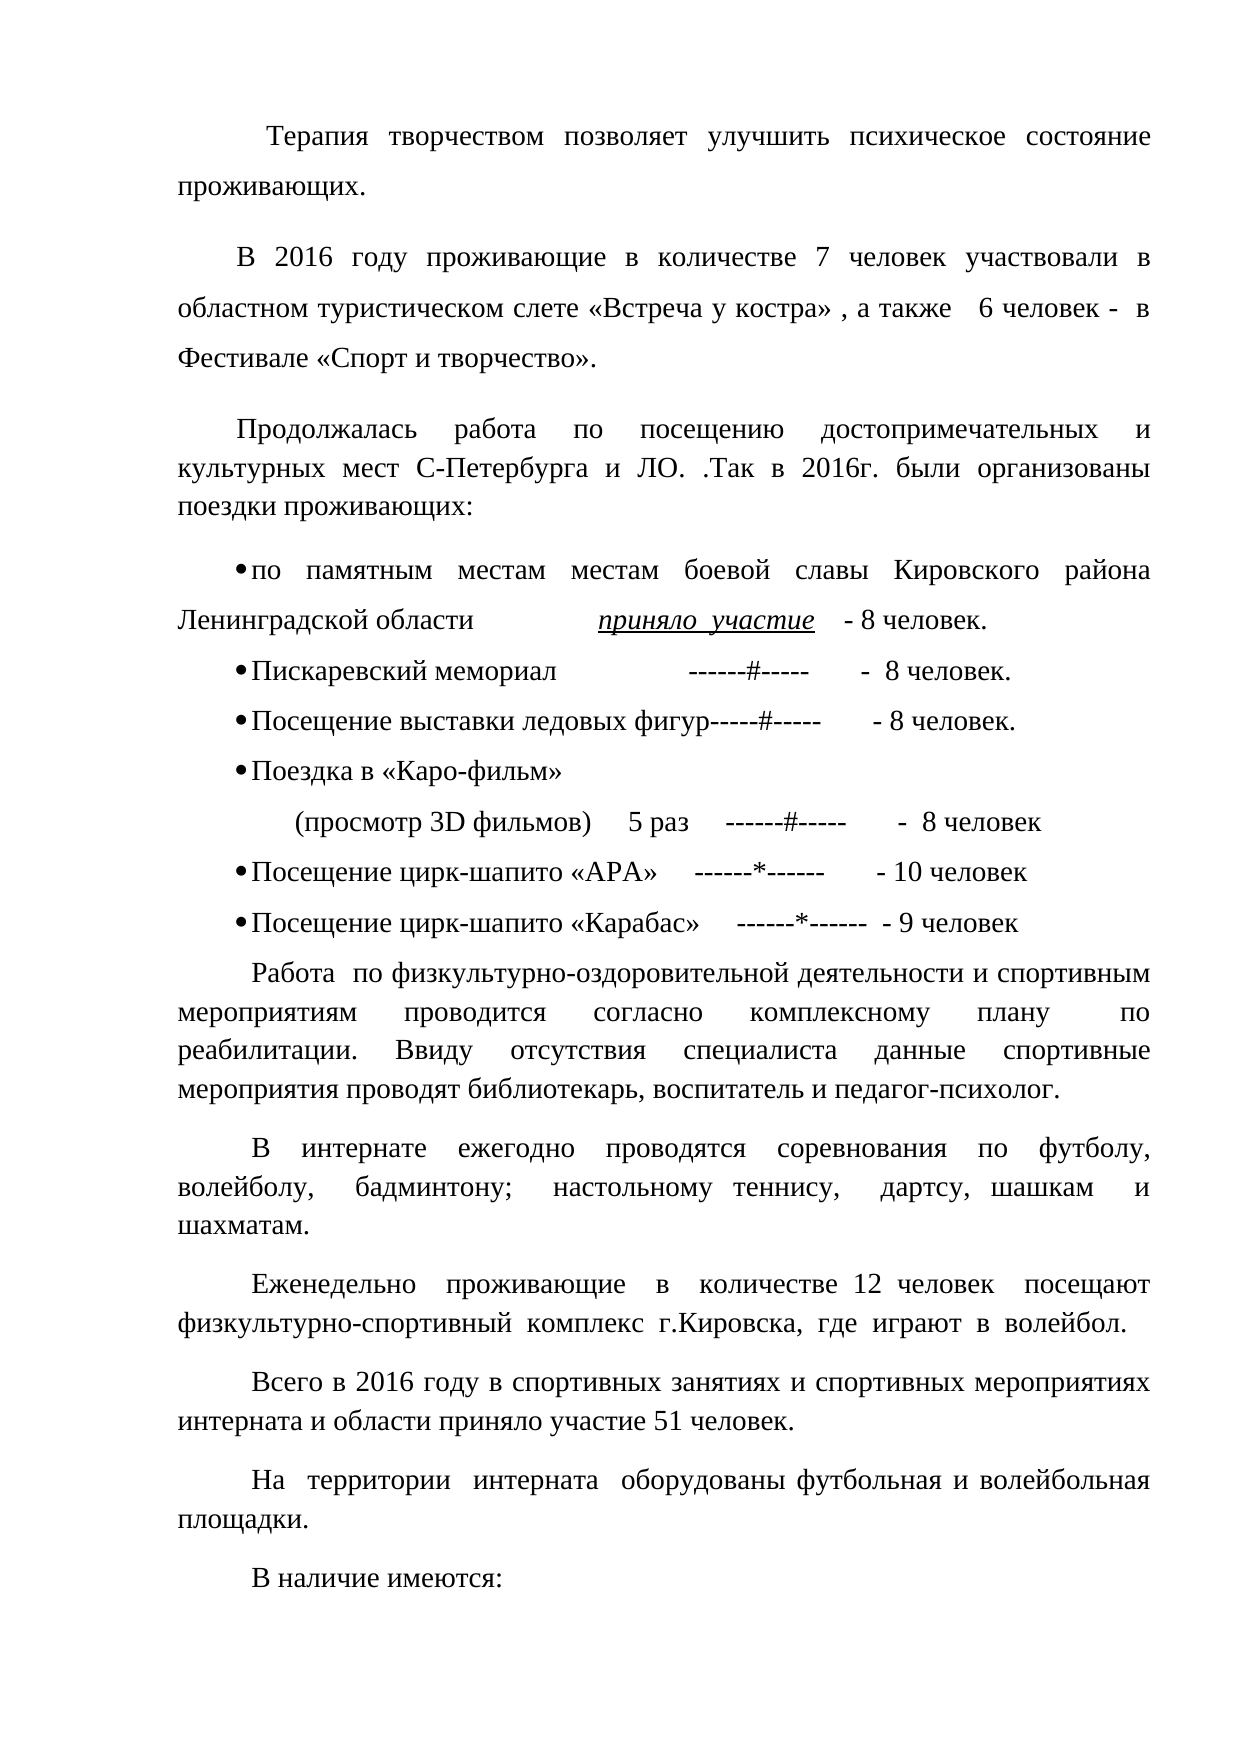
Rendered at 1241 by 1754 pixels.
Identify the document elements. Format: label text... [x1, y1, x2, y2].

text Всего в 2016 году в спортивных занятиях и спортивных мероприятиях интерната и области приняло участие 51 человек. [177, 1364, 1152, 1437]
text Еженедельно проживающие в количестве 12 человек посещают физкультурно-спортивный комплекс г.Кировска, где играют в волейбол. [177, 1267, 1152, 1339]
text В наличие имеются: [177, 1560, 1152, 1594]
text Работа по физкультурно-оздоровительной деятельности и спортивным мероприятиям проводится согласно комплексному плану по реабилитации. Ввиду отсутствия специалиста данные спортивные мероприятия проводят библиотекарь, воспитатель и педагог-психолог. [177, 955, 1152, 1104]
list Пискаревский мемориал ------#----- - 8 человек. [177, 653, 1152, 686]
text В интернате ежегодно проводятся соревнования по футболу, волейболу, бадминтону; настольному теннису, дартсу, шашкам и шахматам. [177, 1130, 1152, 1241]
list Поездка в «Каро-фильм» [177, 753, 1152, 787]
list по памятным местам местам боевой славы Кировского района Ленинградской области приняло участие - 8 человек. [177, 552, 1152, 636]
list Посещение цирк-шапито «АРА» ------*------ - 10 человек [177, 854, 1152, 888]
list Посещение выставки ледовых фигур-----#----- - 8 человек. [177, 703, 1152, 737]
text Терапия творчеством позволяет улучшить психическое состояние проживающих. [177, 118, 1152, 202]
text В 2016 году проживающие в количестве 7 человек участвовали в областном туристическом слете «Встреча у костра» , а также 6 человек - в Фестивале «Спорт и творчество». [177, 239, 1152, 374]
text На территории интерната оборудованы футбольная и волейбольная площадки. [177, 1462, 1152, 1534]
text (просмотр 3D фильмов) 5 раз ------#----- - 8 человек [177, 804, 1152, 837]
text Продолжалась работа по посещению достопримечательных и культурных мест С-Петербурга и ЛО. .Так в 2016г. были организованы поездки проживающих: [177, 411, 1152, 522]
list Посещение цирк-шапито «Карабас» ------*------ - 9 человек [177, 905, 1152, 938]
